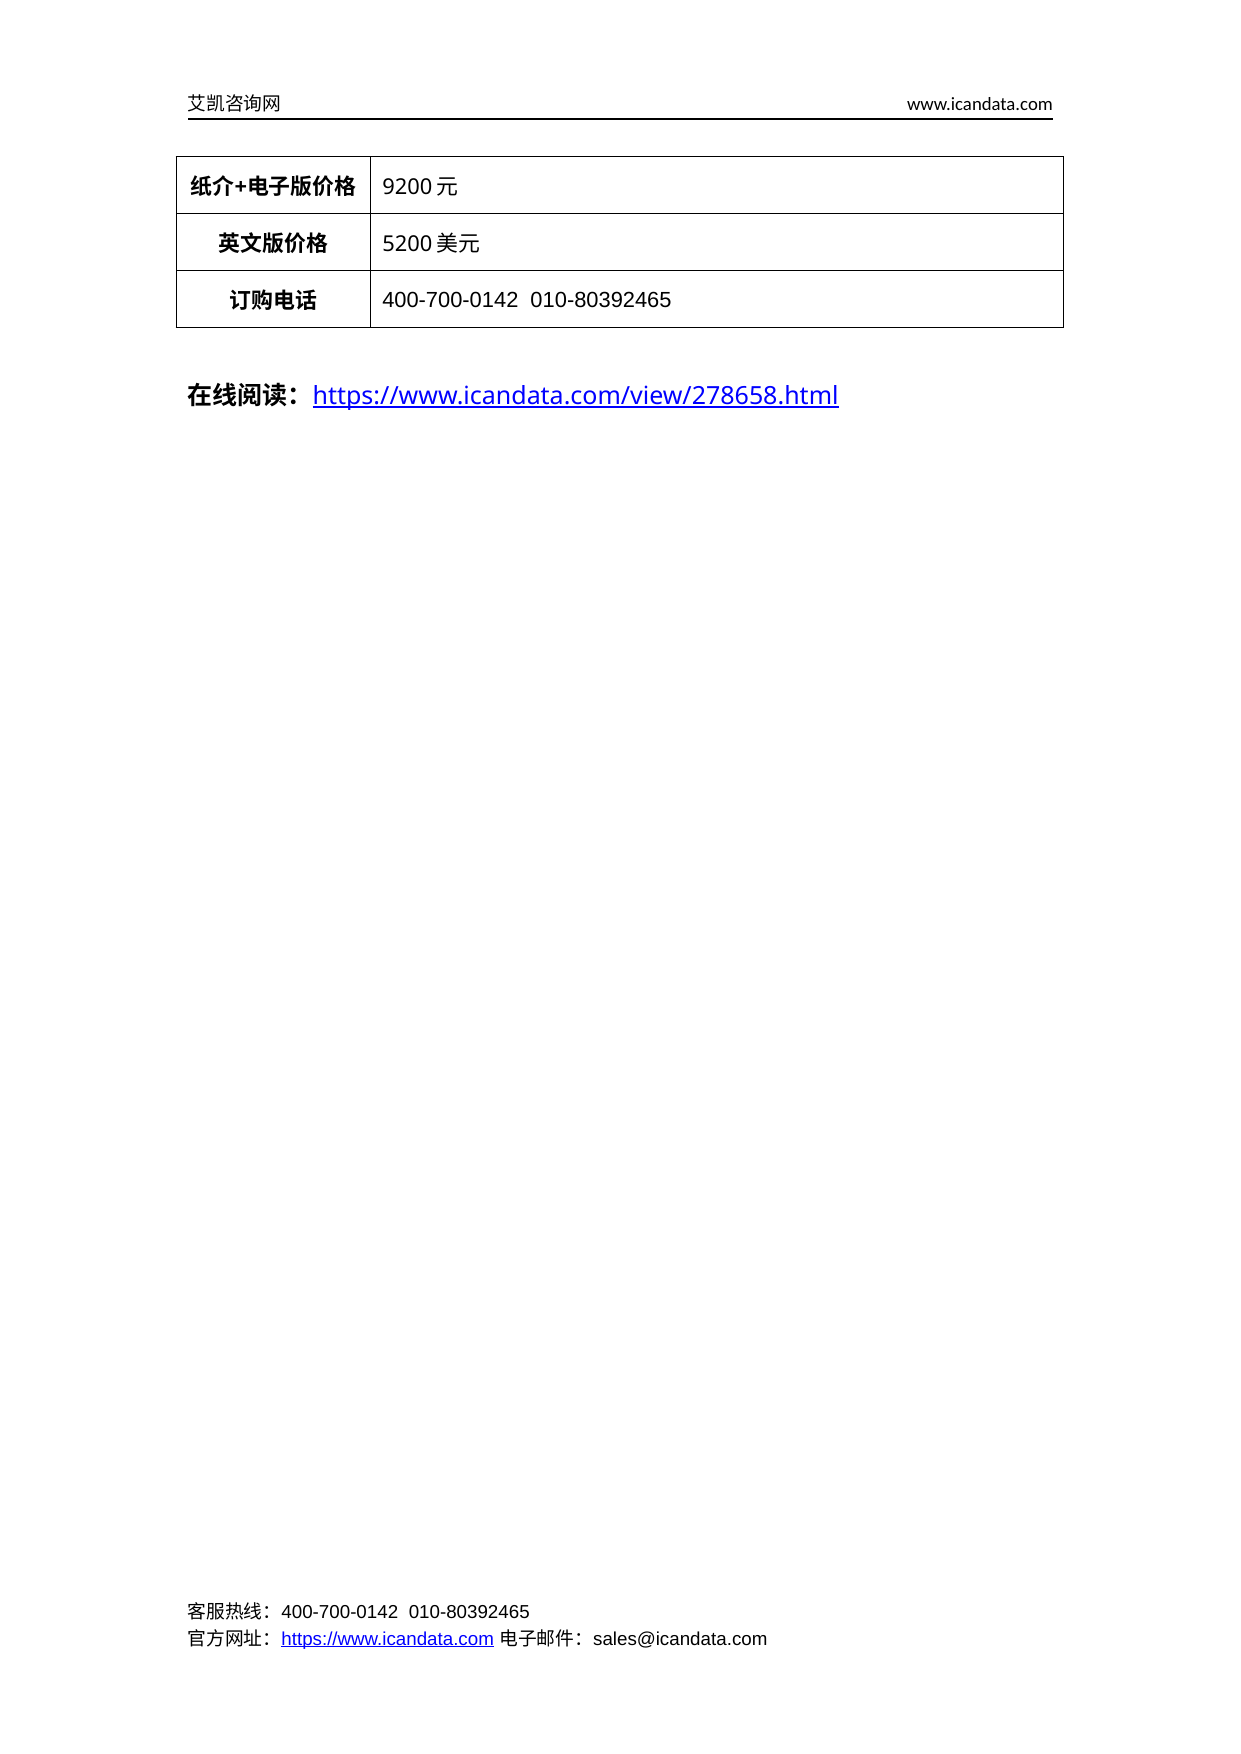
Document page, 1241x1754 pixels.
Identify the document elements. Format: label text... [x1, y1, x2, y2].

text 在线阅读：https://www.icandata.com/view/278658.html [187, 361, 1053, 426]
table_cell 英文版价格 [177, 214, 370, 270]
table_cell 400-700-0142 010-80392465 [371, 271, 1063, 327]
table_cell 5200美元 [371, 214, 1063, 270]
table_cell 9200元 [371, 157, 1063, 213]
table_cell 纸介+电子版价格 [177, 157, 370, 213]
table_cell 订购电话 [177, 271, 370, 327]
